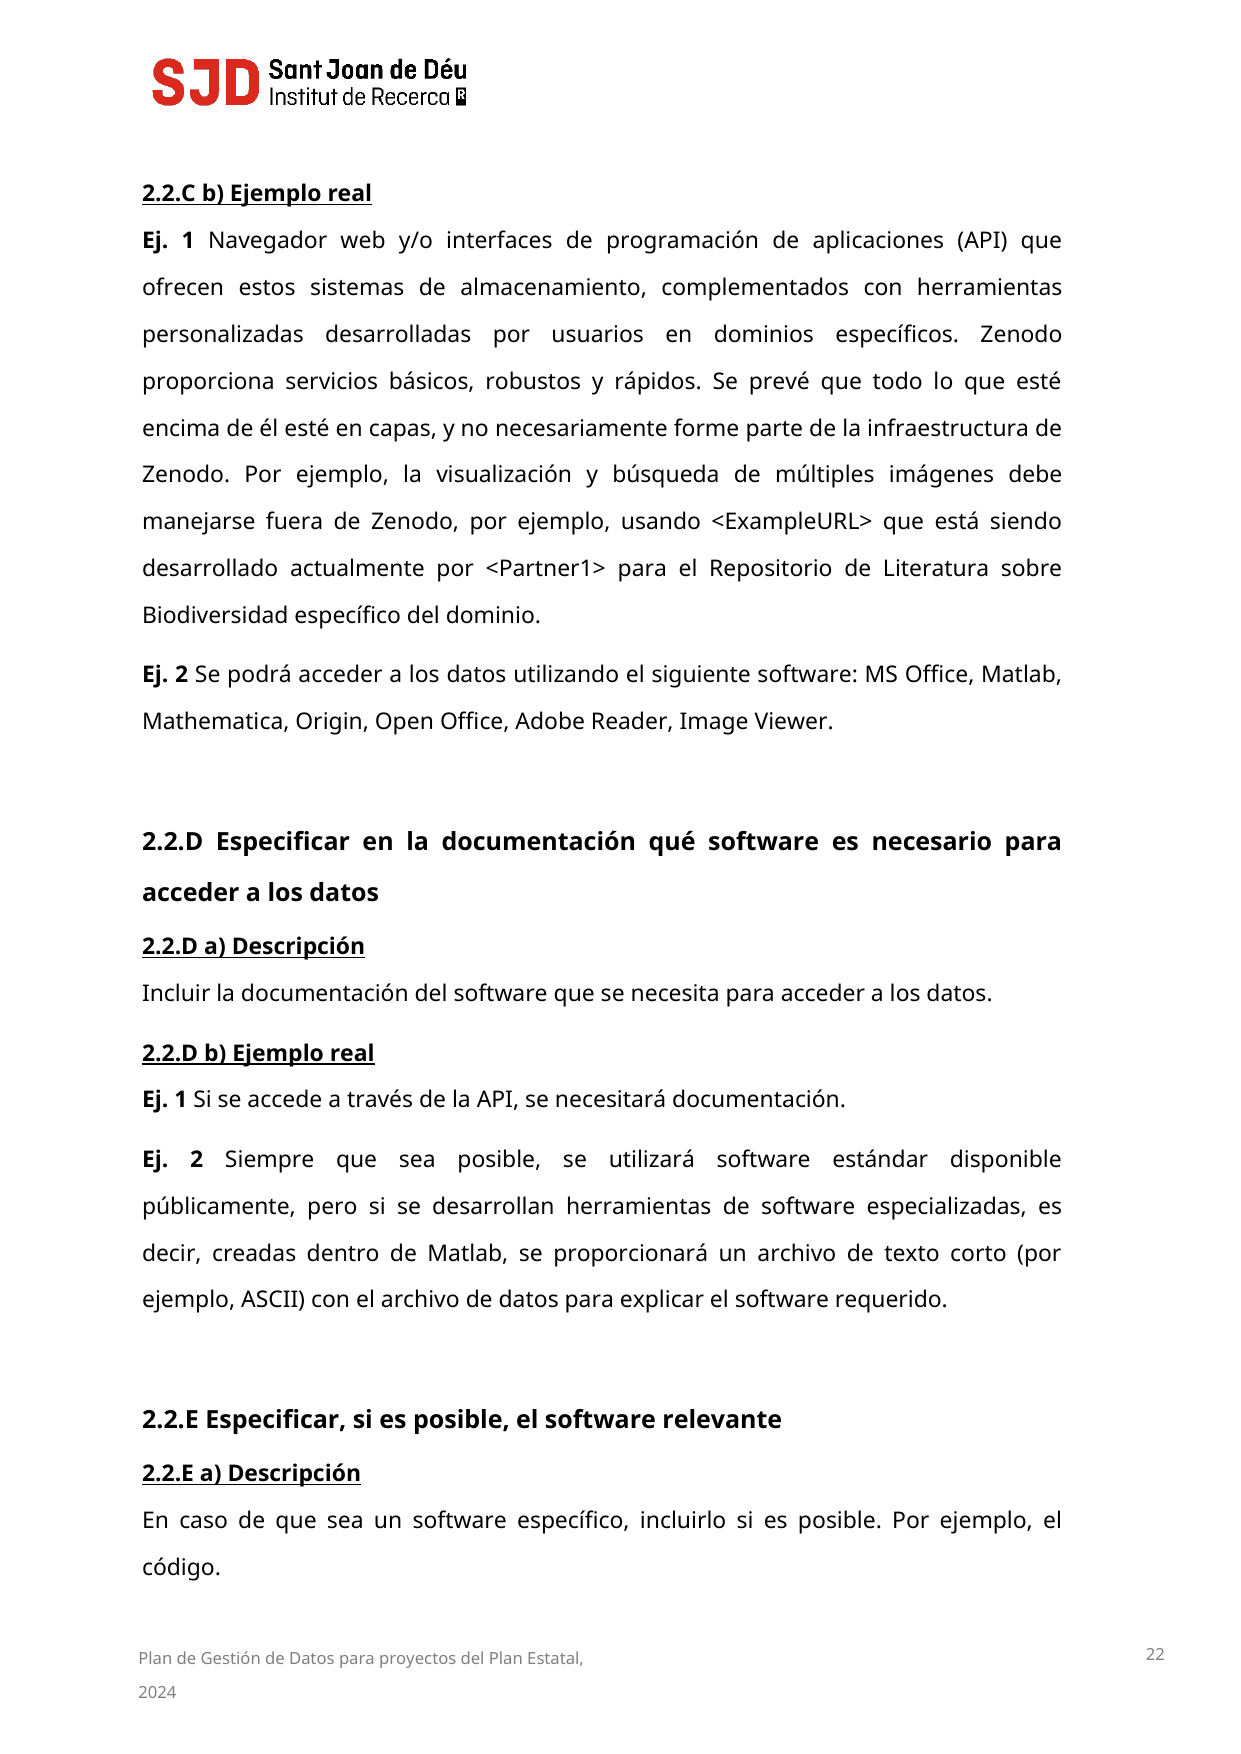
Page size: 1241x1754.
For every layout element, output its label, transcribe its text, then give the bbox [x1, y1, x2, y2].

text Ej. 1 Navegador web y/o interfaces de programación de aplicaciones (API) que ofrecen estos sistemas de almacenamiento, complementados con herramientas personalizadas desarrolladas por usuarios en dominios específicos. Zenodo proporciona servicios básicos, robustos y rápidos. Se prevé que todo lo que esté encima de él esté en capas, y no necesariamente forme parte de la infraestructura de Zenodo. Por ejemplo, la visualización y búsqueda de múltiples imágenes debe manejarse fuera de Zenodo, por ejemplo, usando <ExampleURL> que está siendo desarrollado actualmente por <Partner1> para el Repositorio de Literatura sobre Biodiversidad específico del dominio. [142, 224, 1063, 630]
subtitle 2.2.C b) Ejemplo real [142, 177, 1063, 208]
subtitle 2.2.E Especificar, si es posible, el software relevante [142, 1402, 1063, 1436]
subtitle 2.2.D Especificar en la documentación qué software es necesario para acceder a los datos [142, 824, 1063, 909]
subtitle 2.2.D a) Descripción [142, 930, 1063, 962]
text Ej. 2 Siempre que sea posible, se utilizará software estándar disponible públicamente, pero si se desarrollan herramientas de software especializadas, es decir, creadas dentro de Matlab, se proporcionará un archivo de texto corto (por ejemplo, ASCII) con el archivo de datos para explicar el software requerido. [142, 1143, 1063, 1315]
text Incluir la documentación del software que se necesita para acceder a los datos. [142, 977, 1063, 1008]
text Ej. 1 Si se accede a través de la API, se necesitará documentación. [142, 1083, 1063, 1115]
text En caso de que sea un software específico, incluirlo si es posible. Por ejemplo, el código. [142, 1504, 1063, 1582]
subtitle 2.2.D b) Ejemplo real [142, 1037, 1063, 1068]
text Ej. 2 Se podrá acceder a los datos utilizando el siguiente software: MS Office, Matlab, Mathematica, Origin, Open Office, Adobe Reader, Image Viewer. [142, 658, 1063, 737]
picture [149, 54, 470, 110]
subtitle 2.2.E a) Descripción [142, 1457, 1063, 1489]
